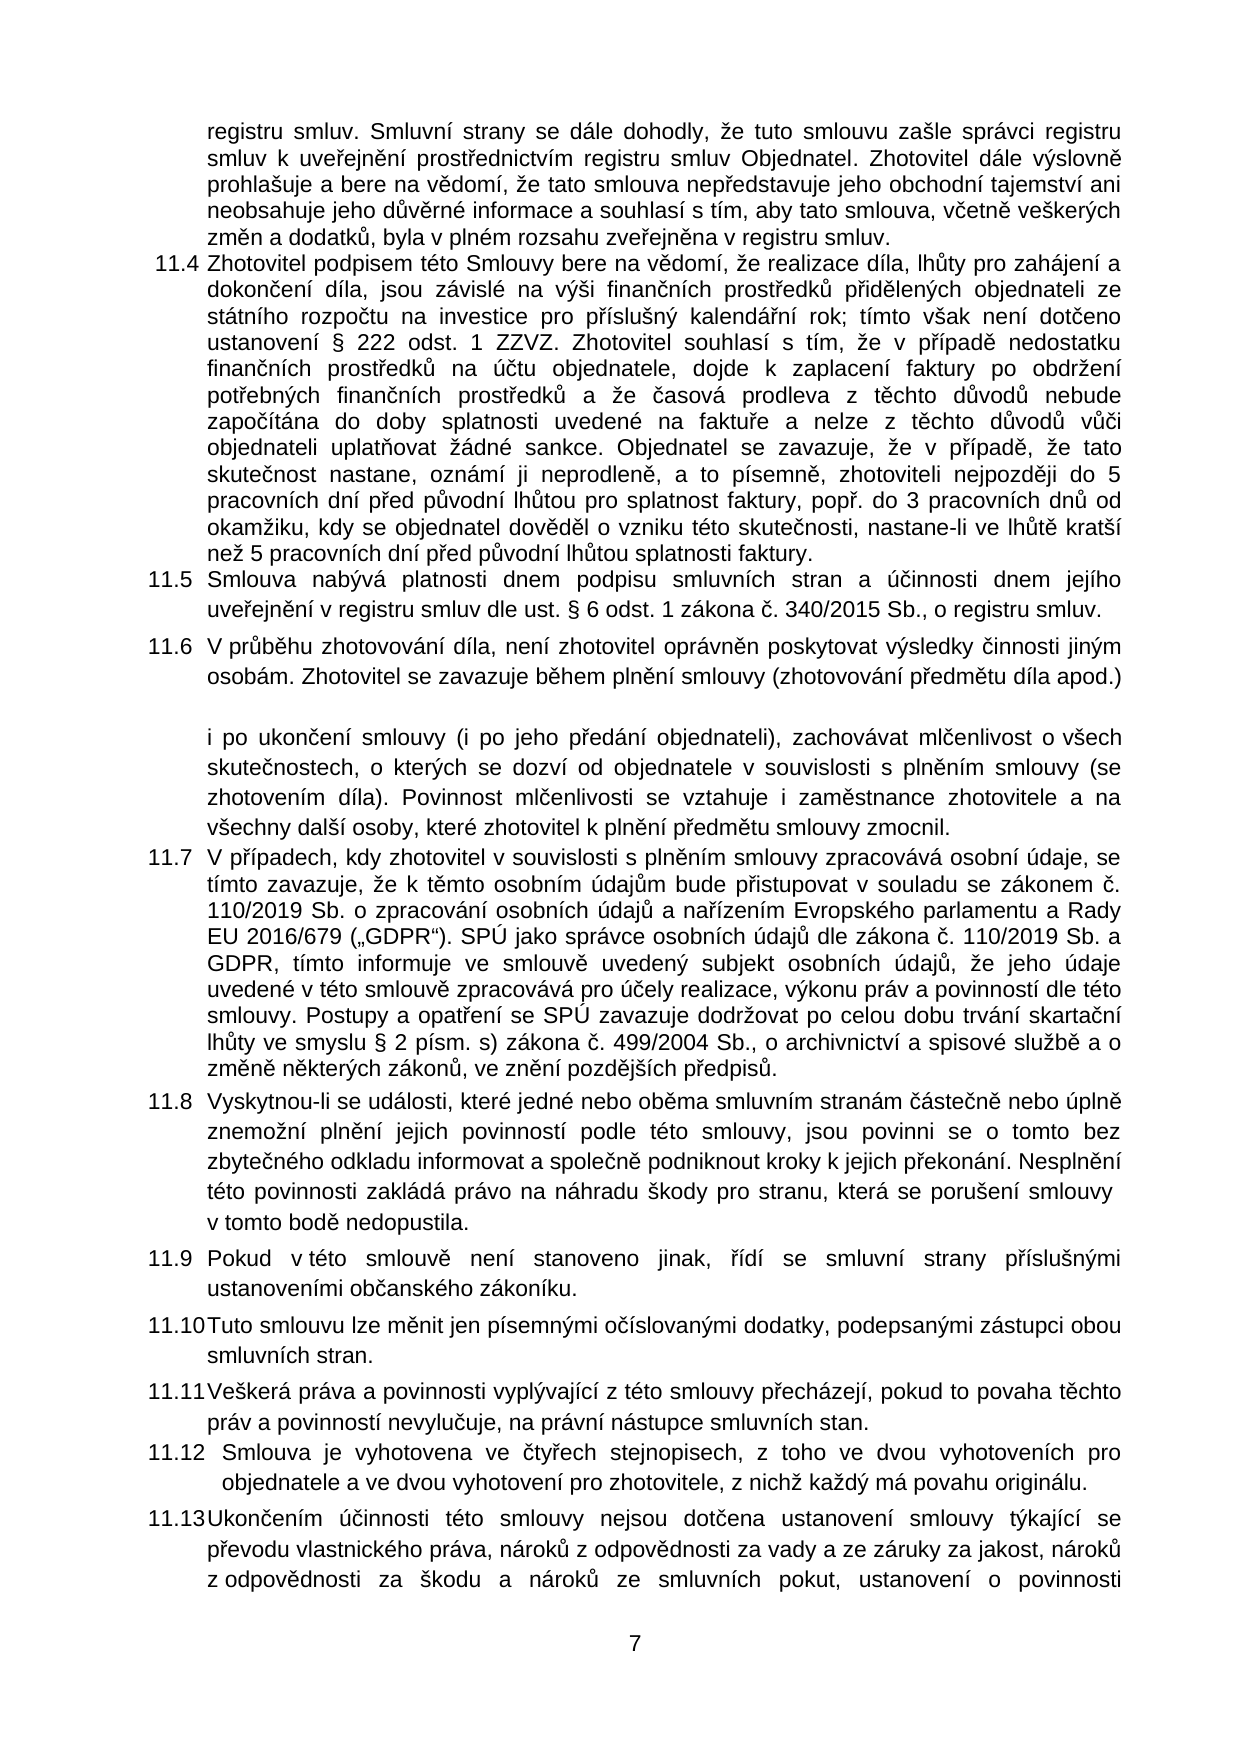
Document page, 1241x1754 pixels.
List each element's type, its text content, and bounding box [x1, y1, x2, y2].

list Vyskytnou-li se události, které jedné nebo oběma smluvním stranám částečně nebo úplně znemožní plnění jejich povinností podle této smlouvy, jsou povinni se o tomto bez zbytečného odkladu informovat a společně podniknout kroky k jejich překonání. Nesplnění této povinnosti zakládá právo na náhradu škody pro stranu, která se porušení smlouvy v tomto bodě nedopustila. [148, 1088, 1122, 1235]
list Smlouva nabývá platnosti dnem podpisu smluvních stran a účinnosti dnem jejího uveřejnění v registru smluv dle ust. § 6 odst. 1 zákona č. 340/2015 Sb., o registru smluv. [148, 566, 1122, 623]
list V případech, kdy zhotovitel v souvislosti s plněním smlouvy zpracovává osobní údaje, se tímto zavazuje, že k těmto osobním údajům bude přistupovat v souladu se zákonem č. 110/2019 Sb. o zpracování osobních údajů a nařízením Evropského parlamentu a Rady EU 2016/679 („GDPR“). SPÚ jako správce osobních údajů dle zákona č. 110/2019 Sb. a GDPR, tímto informuje ve smlouvě uvedený subjekt osobních údajů, že jeho údaje uvedené v této smlouvě zpracovává pro účely realizace, výkonu práv a povinností dle této smlouvy. Postupy a opatření se SPÚ zavazuje dodržovat po celou dobu trvání skartační lhůty ve smyslu § 2 písm. s) zákona č. 499/2004 Sb., o archivnictví a spisové službě a o změně některých zákonů, ve znění pozdějších předpisů. [148, 844, 1122, 1081]
list Tuto smlouvu lze měnit jen písemnými očíslovanými dodatky, podepsanými zástupci obou smluvních stran. [148, 1312, 1122, 1368]
list Zhotovitel podpisem této Smlouvy bere na vědomí, že realizace díla, lhůty pro zahájení a dokončení díla, jsou závislé na výši finančních prostředků přidělených objednateli ze státního rozpočtu na investice pro příslušný kalendářní rok; tímto však není dotčeno ustanovení § 222 odst. 1 ZZVZ. Zhotovitel souhlasí s tím, že v případě nedostatku finančních prostředků na účtu objednatele, dojde k zaplacení faktury po obdržení potřebných finančních prostředků a že časová prodleva z těchto důvodů nebude započítána do doby splatnosti uvedené na faktuře a nelze z těchto důvodů vůči objednateli uplatňovat žádné sankce. Objednatel se zavazuje, že v případě, že tato skutečnost nastane, oznámí ji neprodleně, a to písemně, zhotoviteli nejpozději do 5 pracovních dní před původní lhůtou pro splatnost faktury, popř. do 3 pracovních dnů od okamžiku, kdy se objednatel dověděl o vzniku této skutečnosti, nastane-li ve lhůtě kratší než 5 pracovních dní před původní lhůtou splatnosti faktury. [154, 250, 1122, 566]
list V průběhu zhotovování díla, není zhotovitel oprávněn poskytovat výsledky činnosti jiným osobám. Zhotovitel se zavazuje během plnění smlouvy (zhotovování předmětu díla apod.) i po ukončení smlouvy (i po jeho předání objednateli), zachovávat mlčenlivost o všech skutečnostech, o kterých se dozví od objednatele v souvislosti s plněním smlouvy (se zhotovením díla). Povinnost mlčenlivosti se vztahuje i zaměstnance zhotovitele a na všechny další osoby, které zhotovitel k plnění předmětu smlouvy zmocnil. [148, 633, 1122, 840]
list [154, 118, 1122, 250]
list Pokud v této smlouvě není stanoveno jinak, řídí se smluvní strany příslušnými ustanoveními občanského zákoníku. [148, 1245, 1122, 1302]
list Smlouva je vyhotovena ve čtyřech stejnopisech, z toho ve dvou vyhotoveních pro objednatele a ve dvou vyhotovení pro zhotovitele, z nichž každý má povahu originálu. [148, 1439, 1122, 1495]
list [148, 1505, 1122, 1592]
list Veškerá práva a povinnosti vyplývající z této smlouvy přecházejí, pokud to povaha těchto práv a povinností nevylučuje, na právní nástupce smluvních stan. [148, 1378, 1122, 1435]
